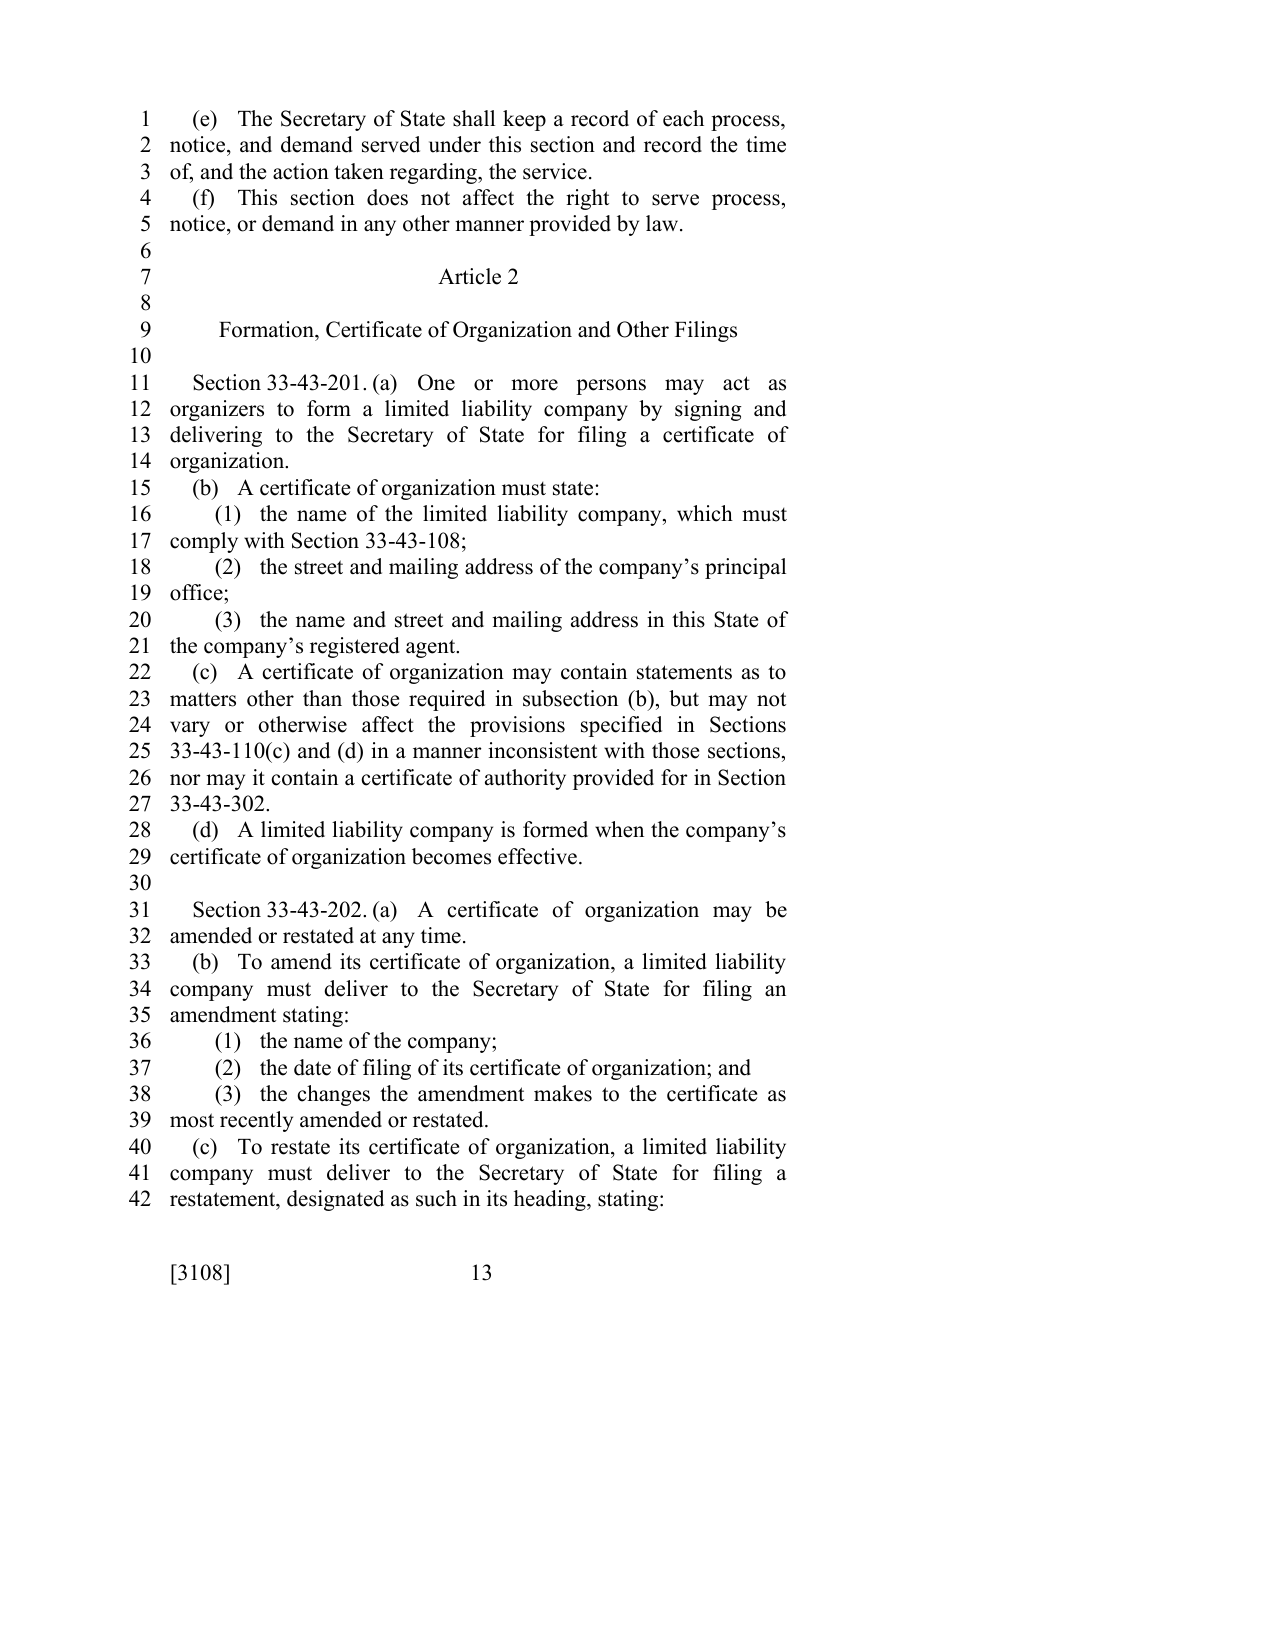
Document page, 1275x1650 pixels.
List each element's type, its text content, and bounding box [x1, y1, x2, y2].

text (f) This section does not affect the right to serve process, notice, or demand in any other manner provided by law. [169, 184, 787, 237]
text Formation, Certificate of Organization and Other Filings [169, 316, 787, 342]
text (3) the name and street and mailing address in this State of the company’s registered agent. [169, 606, 787, 658]
text (c) A certificate of organization may contain statements as to matters other than those required in subsection (b), but may not vary or otherwise affect the provisions specified in Sections 33-43-110(c) and (d) in a manner inconsistent with those sections, nor may it contain a certificate of authority provided for in Section 33-43-302. [169, 658, 787, 817]
text (2) the date of filing of its certificate of organization; and [169, 1054, 787, 1080]
text (1) the name of the limited liability company, which must comply with Section 33-43-108; [169, 500, 787, 553]
text (2) the street and mailing address of the company’s principal office; [169, 553, 787, 606]
text Article 2 [169, 263, 787, 289]
text (e) The Secretary of State shall keep a record of each process, notice, and demand served under this section and record the time of, and the action taken regarding, the service. [169, 105, 787, 184]
text (1) the name of the company; [169, 1027, 787, 1054]
text (c) To restate its certificate of organization, a limited liability company must deliver to the Secretary of State for filing a restatement, designated as such in its heading, stating: [169, 1133, 787, 1212]
text Section 33-43-201. (a) One or more persons may act as organizers to form a limited liability company by signing and delivering to the Secretary of State for filing a certificate of organization. [169, 368, 787, 474]
text (b) A certificate of organization must state: [169, 474, 787, 500]
text (3) the changes the amendment makes to the certificate as most recently amended or restated. [169, 1080, 787, 1133]
text (b) To amend its certificate of organization, a limited liability company must deliver to the Secretary of State for filing an amendment stating: [169, 948, 787, 1027]
text Section 33-43-202. (a) A certificate of organization may be amended or restated at any time. [169, 896, 787, 948]
text (d) A limited liability company is formed when the company’s certificate of organization becomes effective. [169, 817, 787, 869]
